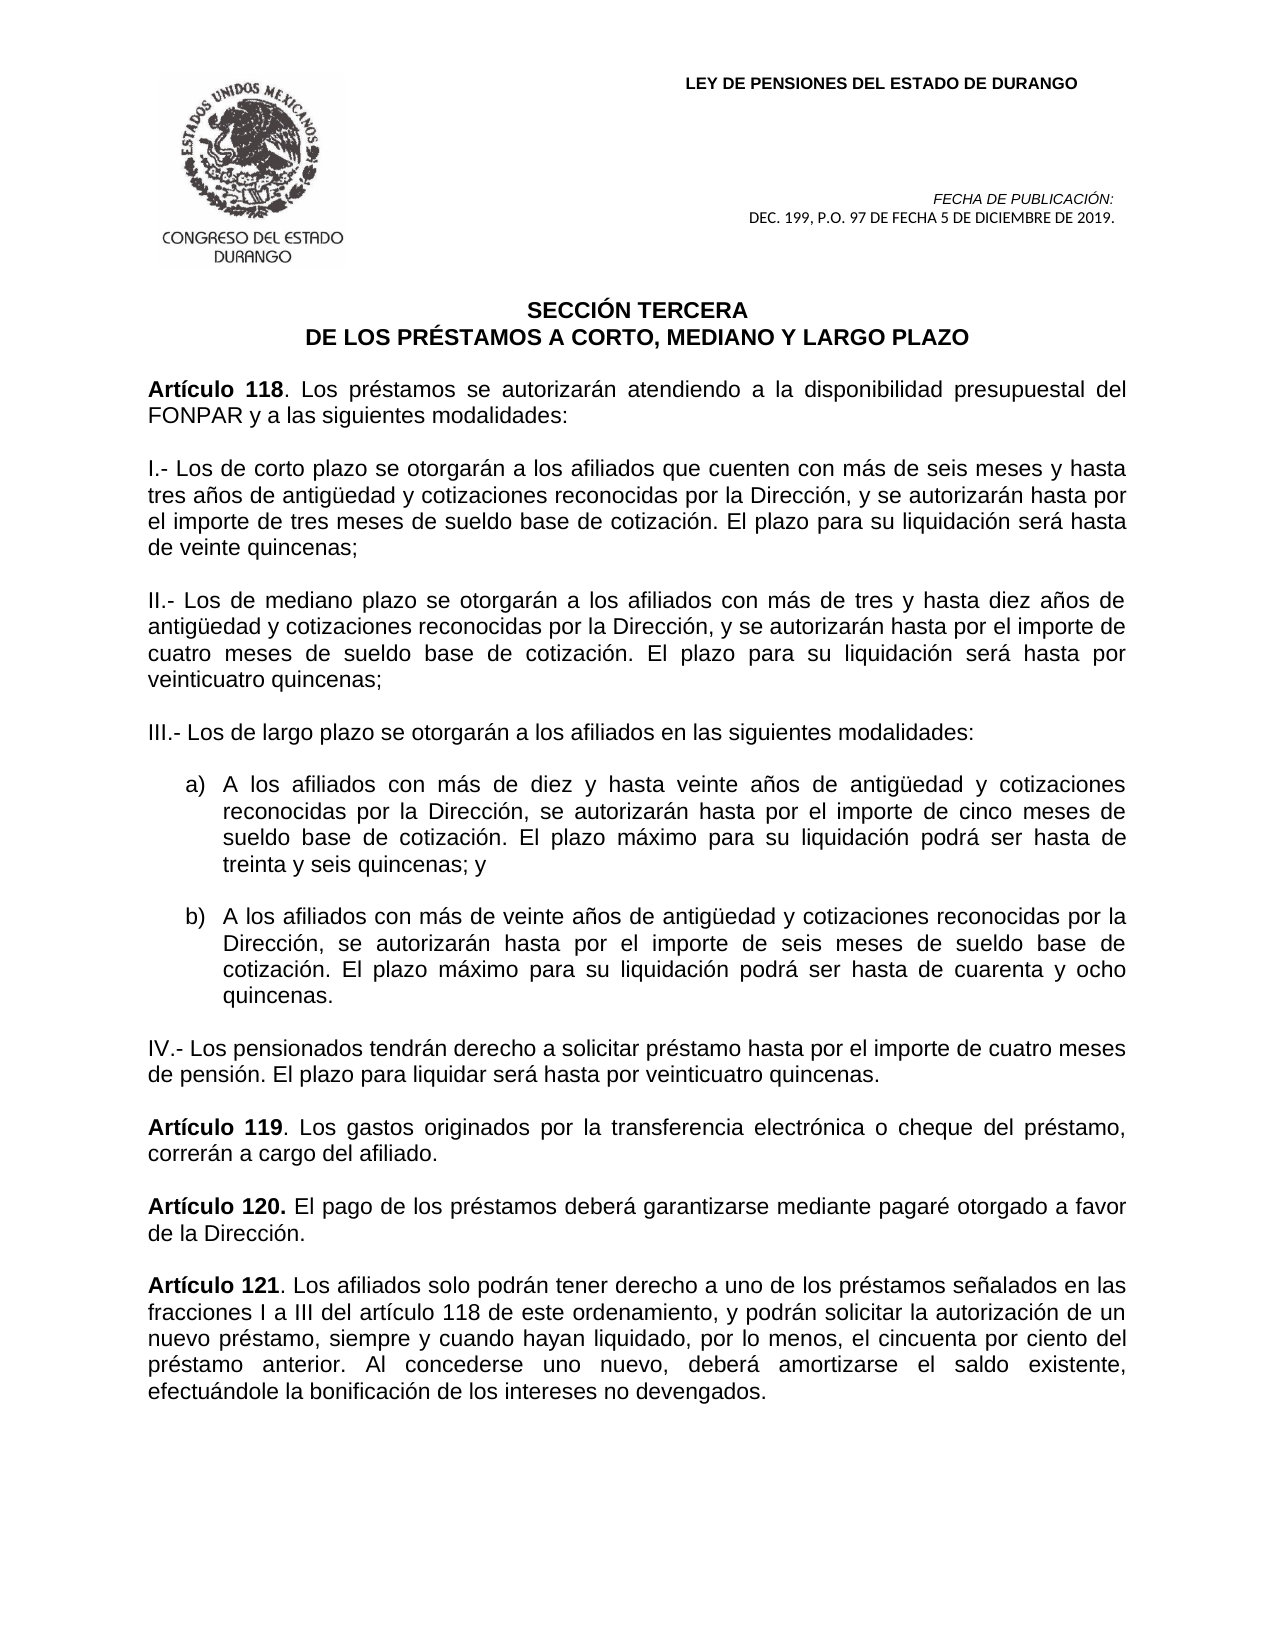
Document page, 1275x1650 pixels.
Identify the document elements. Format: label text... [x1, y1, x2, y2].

picture [158, 73, 345, 269]
text Artículo 118. Los préstamos se autorizarán atendiendo a la disponibilidad presupuestal del FONPAR y a las siguientes modalidades: [148, 376, 1127, 429]
text II.- Los de mediano plazo se otorgarán a los afiliados con más de tres y hasta diez años de antigüedad y cotizaciones reconocidas por la Dirección, y se autorizarán hasta por el importe de cuatro meses de sueldo base de cotización. El plazo para su liquidación será hasta por veinticuatro quincenas; [148, 587, 1127, 692]
text IV.- Los pensionados tendrán derecho a solicitar préstamo hasta por el importe de cuatro meses de pensión. El plazo para liquidar será hasta por veinticuatro quincenas. [148, 1035, 1127, 1088]
text I.- Los de corto plazo se otorgarán a los afiliados que cuenten con más de seis meses y hasta tres años de antigüedad y cotizaciones reconocidas por la Dirección, y se autorizarán hasta por el importe de tres meses de sueldo base de cotización. El plazo para su liquidación será hasta de veinte quincenas; [148, 455, 1127, 561]
text Artículo 120. El pago de los préstamos deberá garantizarse mediante pagaré otorgado a favor de la Dirección. [148, 1193, 1127, 1246]
text SECCIÓN TERCERA [148, 297, 1127, 323]
list A los afiliados con más de diez y hasta veinte años de antigüedad y cotizaciones reconocidas por la Dirección, se autorizarán hasta por el importe de cinco meses de sueldo base de cotización. El plazo máximo para su liquidación podrá ser hasta de treinta y seis quincenas; y [185, 771, 1127, 877]
text III.- Los de largo plazo se otorgarán a los afiliados en las siguientes modalidades: [148, 719, 1127, 745]
list A los afiliados con más de veinte años de antigüedad y cotizaciones reconocidas por la Dirección, se autorizarán hasta por el importe de seis meses de sueldo base de cotización. El plazo máximo para su liquidación podrá ser hasta de cuarenta y ocho quincenas. [185, 903, 1127, 1009]
text Artículo 121. Los afiliados solo podrán tener derecho a uno de los préstamos señalados en las fracciones I a III del artículo 118 de este ordenamiento, y podrán solicitar la autorización de un nuevo préstamo, siempre y cuando hayan liquidado, por lo menos, el cincuenta por ciento del préstamo anterior. Al concederse uno nuevo, deberá amortizarse el saldo existente, efectuándole la bonificación de los intereses no devengados. [148, 1272, 1127, 1404]
text DE LOS PRÉSTAMOS A CORTO, MEDIANO Y LARGO PLAZO [148, 323, 1127, 350]
text Artículo 119. Los gastos originados por la transferencia electrónica o cheque del préstamo, correrán a cargo del afiliado. [148, 1114, 1127, 1167]
